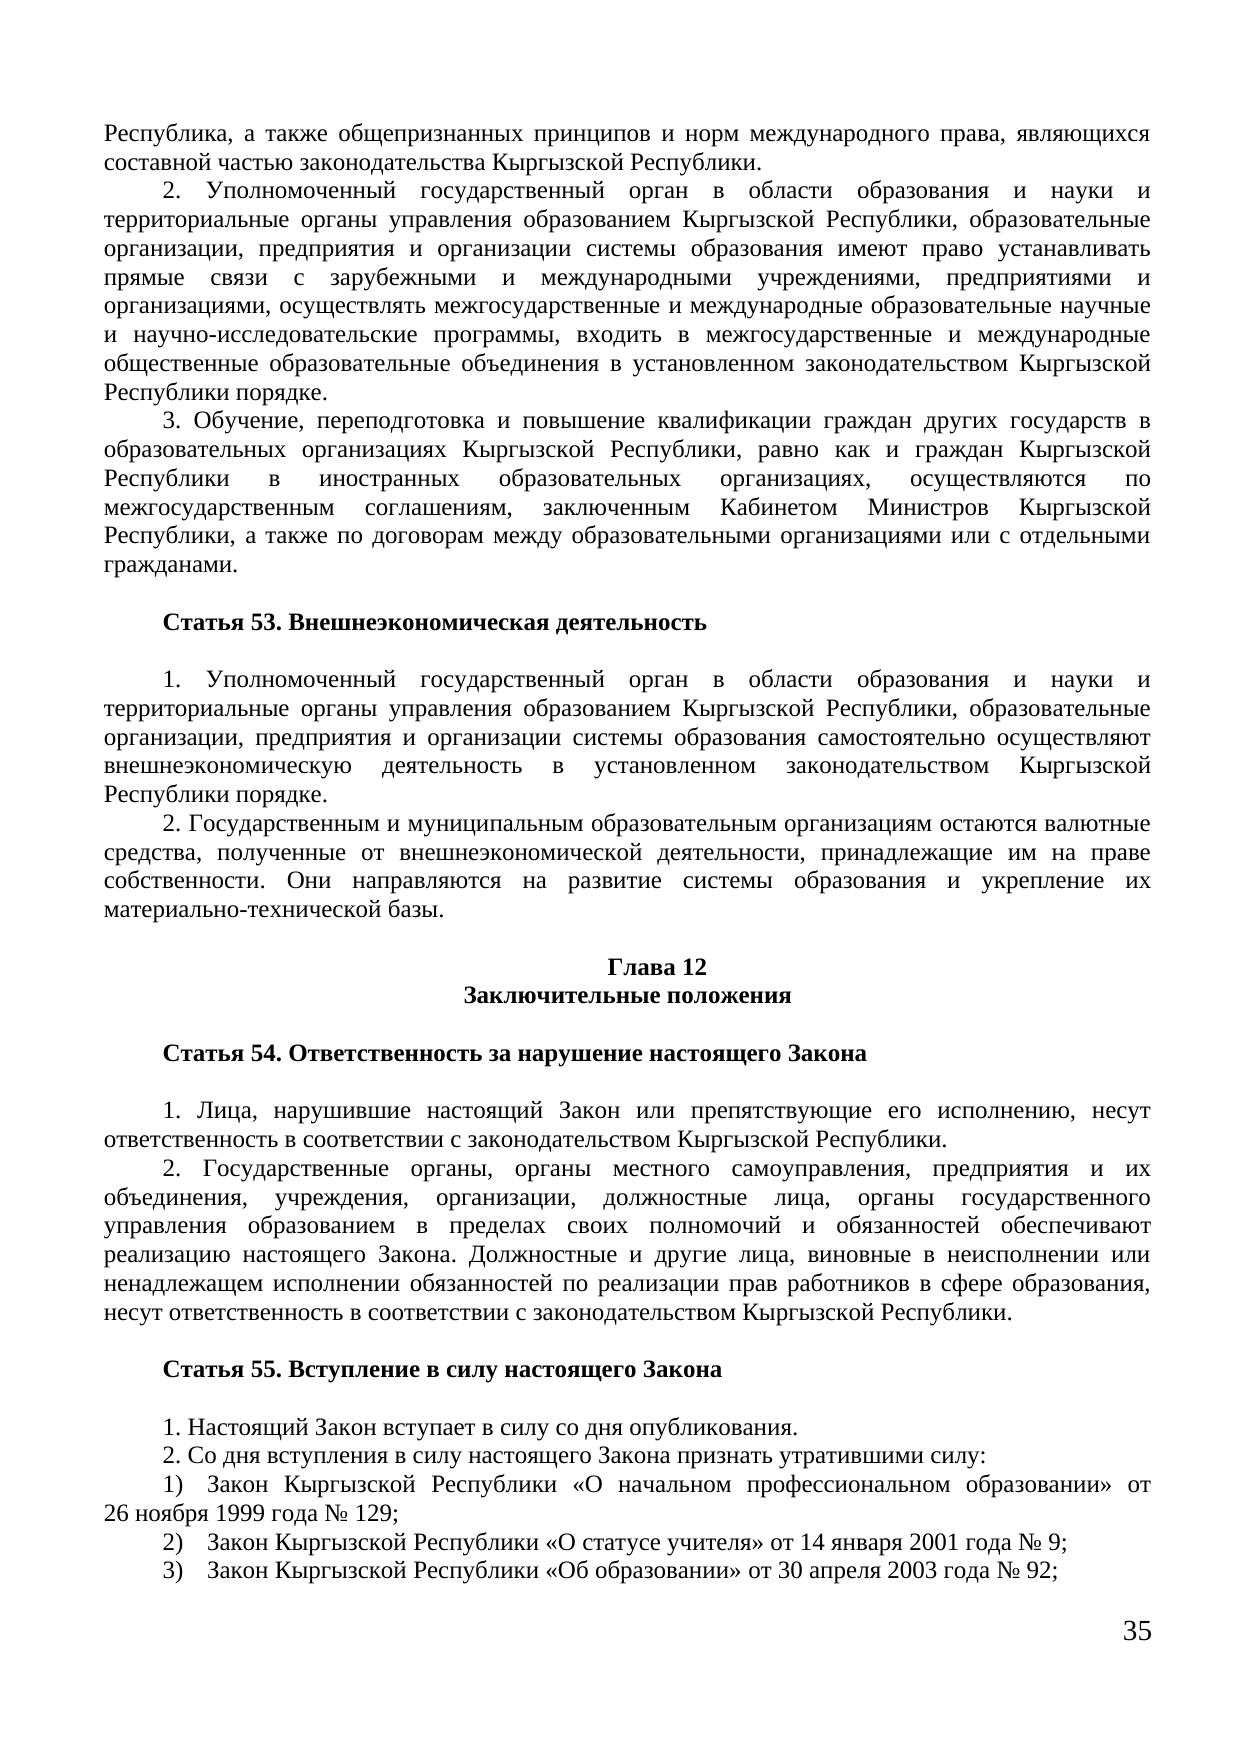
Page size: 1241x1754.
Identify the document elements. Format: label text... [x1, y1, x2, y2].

text Статья 54. Ответственность за нарушение настоящего Закона [103, 1038, 1152, 1067]
text 3. Обучение, переподготовка и повышение квалификации граждан других государств в образовательных организациях Кыргызской Республики, равно как и граждан Кыргызской Республики в иностранных образовательных организациях, осуществляются по межгосударственным соглашениям, заключенным Кабинетом Министров Кыргызской Республики, а также по договорам между образовательными организациями или с отдельными гражданами. [103, 406, 1152, 578]
text 2. Уполномоченный государственный орган в области образования и науки и территориальные органы управления образованием Кыргызской Республики, образовательные организации, предприятия и организации системы образования имеют право устанавливать прямые связи с зарубежными и международными учреждениями, предприятиями и организациями, осуществлять межгосударственные и международные образовательные научные и научно-исследовательские программы, входить в межгосударственные и международные общественные образовательные объединения в установленном законодательством Кыргызской Республики порядке. [103, 176, 1152, 406]
text 1. Лица, нарушившие настоящий Закон или препятствующие его исполнению, несут ответственность в соответствии с законодательством Кыргызской Республики. [103, 1096, 1152, 1153]
text Статья 53. Внешнеэкономическая деятельность [103, 607, 1152, 636]
text 2. Государственным и муниципальным образовательным организациям остаются валютные средства, полученные от внешнеэкономической деятельности, принадлежащие им на праве собственности. Они направляются на развитие системы образования и укрепление их материально-технической базы. [103, 808, 1152, 923]
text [103, 118, 1152, 176]
list Закон Кыргызской Республики «О начальном профессиональном образовании» от 26 ноября 1999 года № 129; [103, 1469, 1152, 1527]
text 1. Настоящий Закон вступает в силу со дня опубликования. [103, 1412, 1152, 1441]
list Закон Кыргызской Республики «Об образовании» от 30 апреля 2003 года № 92; [103, 1556, 748, 1584]
list Закон Кыргызской Республики «О статусе учителя» от 14 января 2001 года № 9; [103, 1527, 1152, 1556]
text Статья 55. Вступление в силу настоящего Закона [103, 1354, 1152, 1383]
text Глава 12 Заключительные положения [103, 952, 1152, 1009]
text 2. Государственные органы, органы местного самоуправления, предприятия и их объединения, учреждения, организации, должностные лица, органы государственного управления образованием в пределах своих полномочий и обязанностей обеспечивают реализацию настоящего Закона. Должностные и другие лица, виновные в неисполнении или ненадлежащем исполнении обязанностей по реализации прав работников в сфере образования, несут ответственность в соответствии с законодательством Кыргызской Республики. [103, 1153, 1152, 1326]
text 1. Уполномоченный государственный орган в области образования и науки и территориальные органы управления образованием Кыргызской Республики, образовательные организации, предприятия и организации системы образования самостоятельно осуществляют внешнеэкономическую деятельность в установленном законодательством Кыргызской Республики порядке. [103, 664, 1152, 808]
text 2. Со дня вступления в силу настоящего Закона признать утратившими силу: [103, 1441, 1152, 1469]
